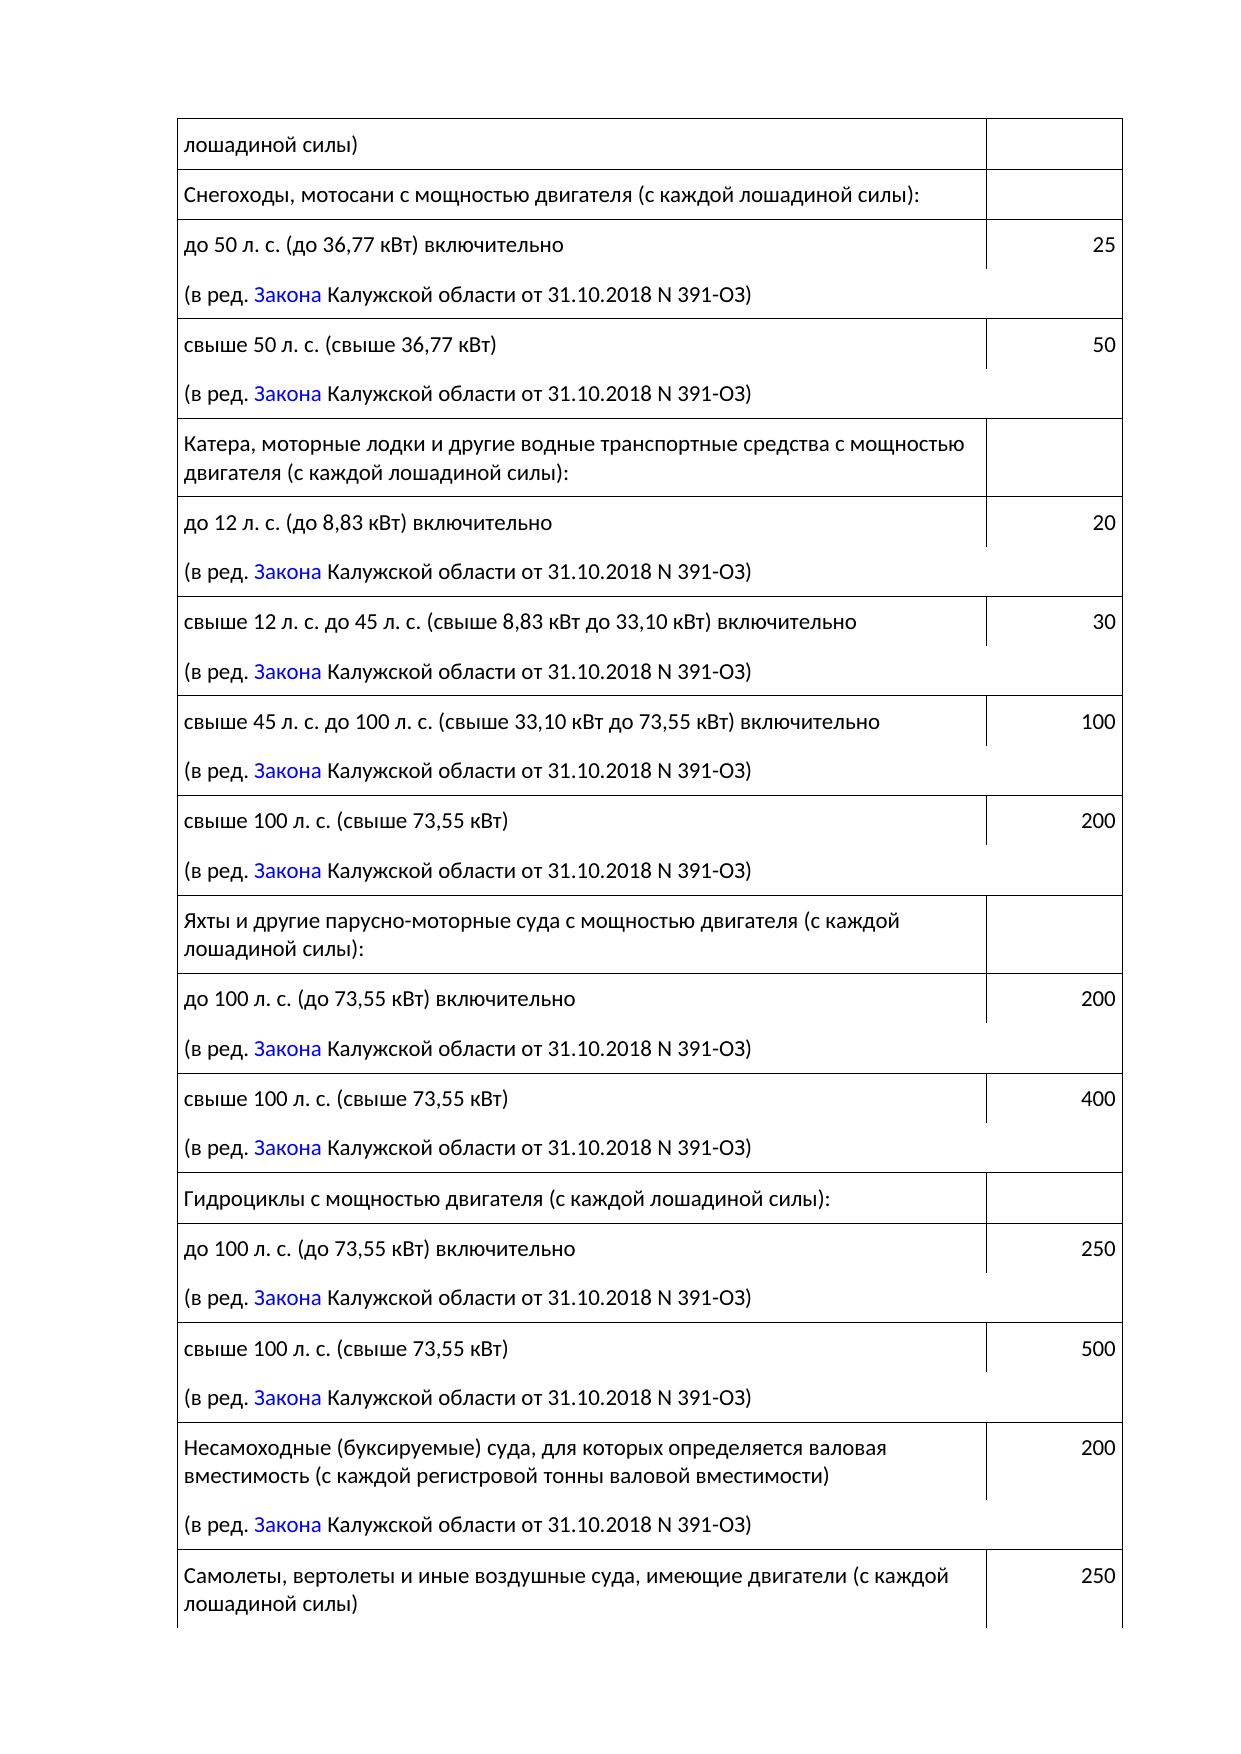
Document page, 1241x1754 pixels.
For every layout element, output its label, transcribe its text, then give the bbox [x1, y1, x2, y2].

table_cell 200 [987, 974, 1122, 1023]
table_cell до 50 л. с. (до 36,77 кВт) включительно [178, 220, 986, 269]
table_cell свыше 100 л. с. (свыше 73,55 кВт) [178, 1074, 986, 1123]
table_cell (в ред. Закона Калужской области от 31.10.2018 N 391-ОЗ) [178, 369, 1122, 418]
table_cell (в ред. Закона Калужской области от 31.10.2018 N 391-ОЗ) [178, 845, 1122, 894]
table_cell Самолеты, вертолеты и иные воздушные суда, имеющие двигатели (с каждой лошадиной силы) [178, 1550, 986, 1627]
table_cell 12 [987, 119, 1122, 168]
table_cell [987, 1173, 1122, 1222]
table_cell 200 [987, 1423, 1122, 1500]
table_cell свыше 50 л. с. (свыше 36,77 кВт) [178, 319, 986, 369]
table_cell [178, 1500, 1122, 1549]
table_cell свыше 45 л. с. до 100 л. с. (свыше 33,10 кВт до 73,55 кВт) включительно [178, 696, 986, 746]
table_cell (в ред. Закона Калужской области от 31.10.2018 N 391-ОЗ) [178, 1372, 1122, 1422]
table_cell [987, 170, 1122, 219]
table_cell 50 [987, 319, 1122, 369]
table_cell 500 [987, 1323, 1122, 1372]
table_cell до 12 л. с. (до 8,83 кВт) включительно [178, 497, 986, 547]
table_cell свыше 12 л. с. до 45 л. с. (свыше 8,83 кВт до 33,10 кВт) включительно [178, 597, 986, 646]
table_cell 250 [987, 1224, 1122, 1273]
table_cell (в ред. Закона Калужской области от 31.10.2018 N 391-ОЗ) [178, 1023, 1122, 1072]
table_cell (в ред. Закона Калужской области от 31.10.2018 N 391-ОЗ) [178, 547, 1122, 596]
table_cell 20 [987, 497, 1122, 547]
table_cell 400 [987, 1074, 1122, 1123]
table_cell до 100 л. с. (до 73,55 кВт) включительно [178, 1224, 986, 1273]
table_cell Катера, моторные лодки и другие водные транспортные средства с мощностью двигателя (с каждой лошадиной силы): [178, 419, 986, 496]
table_cell 100 [987, 696, 1122, 746]
table_cell Гидроциклы с мощностью двигателя (с каждой лошадиной силы): [178, 1173, 986, 1222]
table_cell Снегоходы, мотосани с мощностью двигателя (с каждой лошадиной силы): [178, 170, 986, 219]
table_cell (в ред. Закона Калужской области от 31.10.2018 N 391-ОЗ) [178, 269, 1122, 318]
table_cell Несамоходные (буксируемые) суда, для которых определяется валовая вместимость (с каждой регистровой тонны валовой вместимости) [178, 1423, 986, 1500]
table_cell 30 [987, 597, 1122, 646]
table_cell [987, 419, 1122, 496]
table_cell свыше 100 л. с. (свыше 73,55 кВт) [178, 796, 986, 845]
table_cell (в ред. Закона Калужской области от 31.10.2018 N 391-ОЗ) [178, 646, 1122, 695]
table_cell 200 [987, 796, 1122, 845]
table_cell [987, 896, 1122, 973]
table_cell 250 [987, 1550, 1122, 1627]
table_cell до 100 л. с. (до 73,55 кВт) включительно [178, 974, 986, 1023]
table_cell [178, 119, 986, 168]
table_cell Яхты и другие парусно-моторные суда с мощностью двигателя (с каждой лошадиной силы): [178, 896, 986, 973]
table_cell 25 [987, 220, 1122, 269]
table_cell (в ред. Закона Калужской области от 31.10.2018 N 391-ОЗ) [178, 1273, 1122, 1322]
table_cell (в ред. Закона Калужской области от 31.10.2018 N 391-ОЗ) [178, 1123, 1122, 1172]
table_cell свыше 100 л. с. (свыше 73,55 кВт) [178, 1323, 986, 1372]
table_cell (в ред. Закона Калужской области от 31.10.2018 N 391-ОЗ) [178, 746, 1122, 795]
